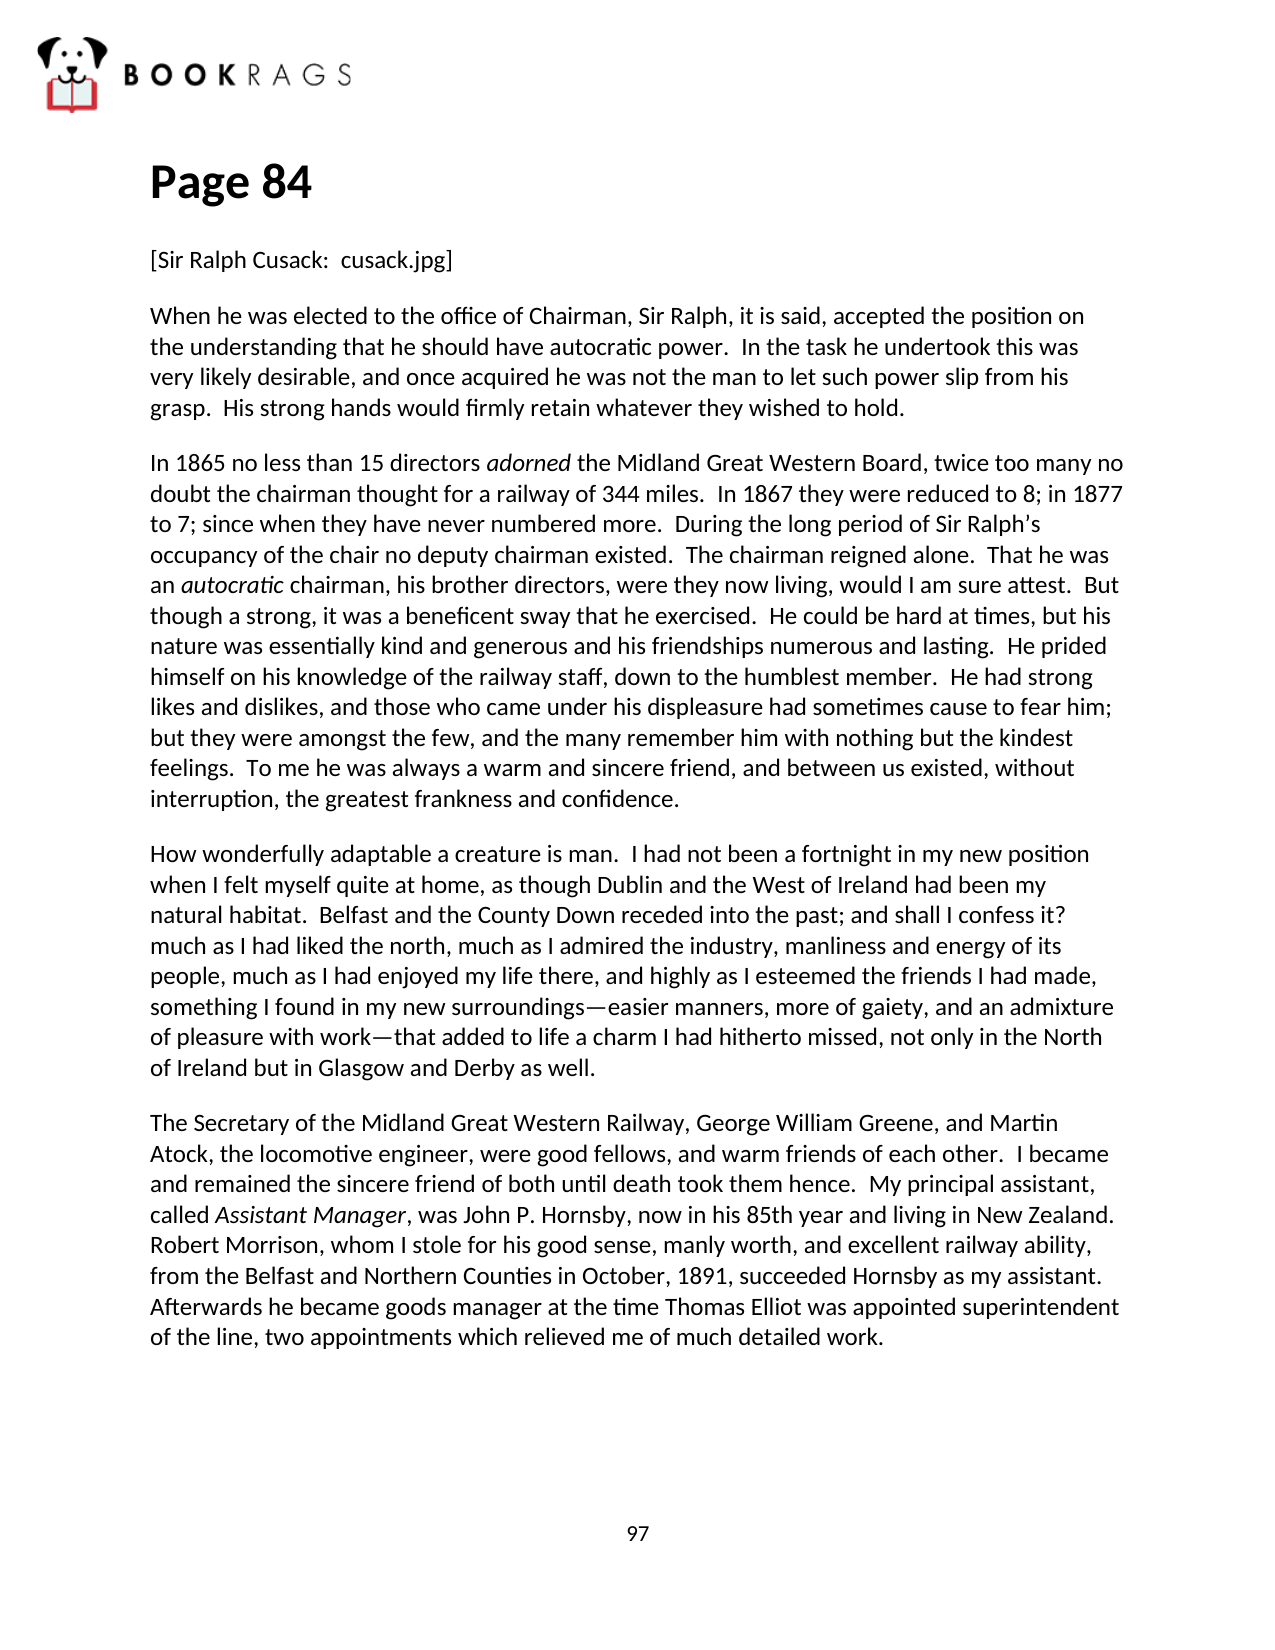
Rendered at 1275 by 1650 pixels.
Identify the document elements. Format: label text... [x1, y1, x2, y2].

text [Sir Ralph Cusack: cusack.jpg] [150, 244, 1125, 275]
picture [37, 37, 351, 113]
text In 1865 no less than 15 directors adorned the Midland Great Western Board, twice too many no doubt the chairman thought for a railway of 344 miles. In 1867 they were reduced to 8; in 1877 to 7; since when they have never numbered more. During the long period of Sir Ralph’s occupancy of the chair no deputy chairman existed. The chairman reigned alone. That he was an autocratic chairman, his brother directors, were they now living, would I am sure attest. But though a strong, it was a beneficent sway that he exercised. He could be hard at times, but his nature was essentially kind and generous and his friendships numerous and lasting. He prided himself on his knowledge of the railway staff, down to the humblest member. He had strong likes and dislikes, and those who came under his displeasure had sometimes cause to fear him; but they were amongst the few, and the many remember him with nothing but the kindest feelings. To me he was always a warm and sincere friend, and between us existed, without interruption, the greatest frankness and confidence. [150, 447, 1125, 813]
text The Secretary of the Midland Great Western Railway, George William Greene, and Martin Atock, the locomotive engineer, were good fellows, and warm friends of each other. I became and remained the sincere friend of both until death took them hence. My principal assistant, called Assistant Manager, was John P. Hornsby, now in his 85th year and living in New Zealand. Robert Morrison, whom I stole for his good sense, manly worth, and excellent railway ability, from the Belfast and Northern Counties in October, 1891, succeeded Hornsby as my assistant. Afterwards he became goods manager at the time Thomas Elliot was appointed superintendent of the line, two appointments which relieved me of much detailed work. [150, 1108, 1125, 1352]
text When he was elected to the office of Chairman, Sir Ralph, it is said, accepted the position on the understanding that he should have autocratic power. In the task he undertook this was very likely desirable, and once acquired he was not the man to let such power slip from his grasp. His strong hands would firmly retain whatever they wished to hold. [150, 300, 1125, 422]
text Page 84 [150, 150, 1125, 211]
text How wonderfully adaptable a creature is man. I had not been a fortnight in my new position when I felt myself quite at home, as though Dublin and the West of Ireland had been my natural habitat. Belfast and the County Down receded into the past; and shall I confess it? much as I had liked the north, much as I admired the industry, manliness and energy of its people, much as I had enjoyed my life there, and highly as I esteemed the friends I had made, something I found in my new surroundings—­easier manners, more of gaiety, and an admixture of pleasure with work—­that added to life a charm I had hitherto missed, not only in the North of Ireland but in Glasgow and Derby as well. [150, 838, 1125, 1083]
